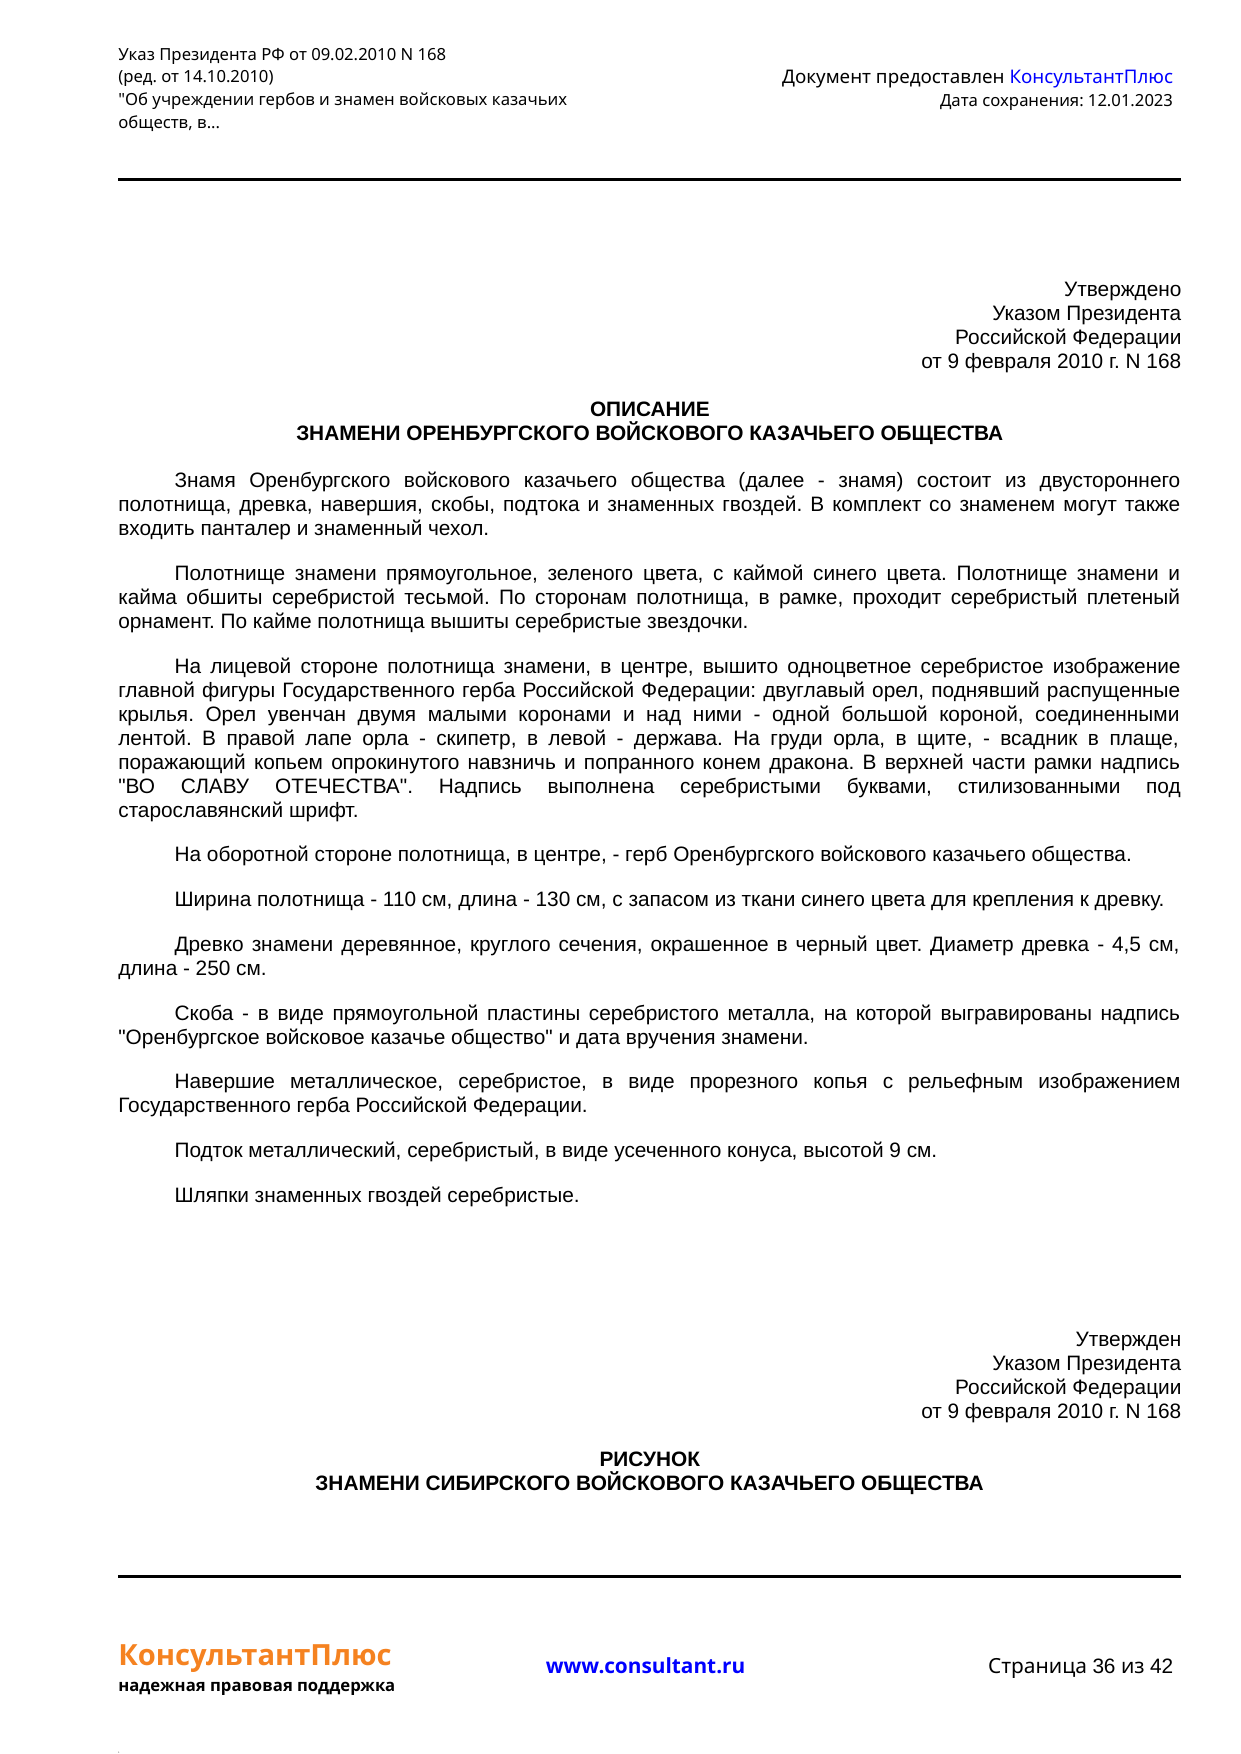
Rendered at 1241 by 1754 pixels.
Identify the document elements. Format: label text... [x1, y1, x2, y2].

text Скоба - в виде прямоугольной пластины серебристого металла, на которой выгравированы надпись "Оренбургское войсковое казачье общество" и дата вручения знамени. [118, 1001, 1181, 1048]
text от 9 февраля 2010 г. N 168 [118, 348, 1181, 372]
text Навершие металлическое, серебристое, в виде прорезного копья с рельефным изображением Государственного герба Российской Федерации. [118, 1069, 1181, 1117]
text Шляпки знаменных гвоздей серебристые. [118, 1183, 1181, 1207]
text Утвержден [118, 1327, 1181, 1351]
text Полотнище знамени прямоугольное, зеленого цвета, с каймой синего цвета. Полотнище знамени и кайма обшиты серебристой тесьмой. По сторонам полотнища, в рамке, проходит серебристый плетеный орнамент. По кайме полотнища вышиты серебристые звездочки. [118, 561, 1181, 633]
text Древко знамени деревянное, круглого сечения, окрашенное в черный цвет. Диаметр древка - 4,5 см, длина - 250 см. [118, 932, 1181, 980]
text Указом Президента [118, 301, 1181, 324]
text Российской Федерации [118, 324, 1181, 348]
text Российской Федерации [118, 1374, 1181, 1398]
title ЗНАМЕНИ ОРЕНБУРГСКОГО ВОЙСКОВОГО КАЗАЧЬЕГО ОБЩЕСТВА [118, 420, 1181, 444]
text На оборотной стороне полотнища, в центре, - герб Оренбургского войскового казачьего общества. [118, 842, 1181, 866]
text Указом Президента [118, 1351, 1181, 1374]
text от 9 февраля 2010 г. N 168 [118, 1398, 1181, 1422]
text Подток металлический, серебристый, в виде усеченного конуса, высотой 9 см. [118, 1138, 1181, 1162]
text Ширина полотнища - 110 см, длина - 130 см, с запасом из ткани синего цвета для крепления к древку. [118, 887, 1181, 911]
text На лицевой стороне полотнища знамени, в центре, вышито одноцветное серебристое изображение главной фигуры Государственного герба Российской Федерации: двуглавый орел, поднявший распущенные крылья. Орел увенчан двумя малыми коронами и над ними - одной большой короной, соединенными лентой. В правой лапе орла - скипетр, в левой - держава. На груди орла, в щите, - всадник в плаще, поражающий копьем опрокинутого навзничь и попранного конем дракона. В верхней части рамки надпись "ВО СЛАВУ ОТЕЧЕСТВА". Надпись выполнена серебристыми буквами, стилизованными под старославянский шрифт. [118, 654, 1181, 821]
text Утверждено [118, 277, 1181, 301]
title ОПИСАНИЕ [118, 396, 1181, 420]
text Знамя Оренбургского войскового казачьего общества (далее - знамя) состоит из двустороннего полотнища, древка, навершия, скобы, подтока и знаменных гвоздей. В комплект со знаменем могут также входить панталер и знаменный чехол. [118, 468, 1181, 540]
title РИСУНОК [118, 1446, 1181, 1470]
title ЗНАМЕНИ СИБИРСКОГО ВОЙСКОВОГО КАЗАЧЬЕГО ОБЩЕСТВА [118, 1470, 1181, 1494]
